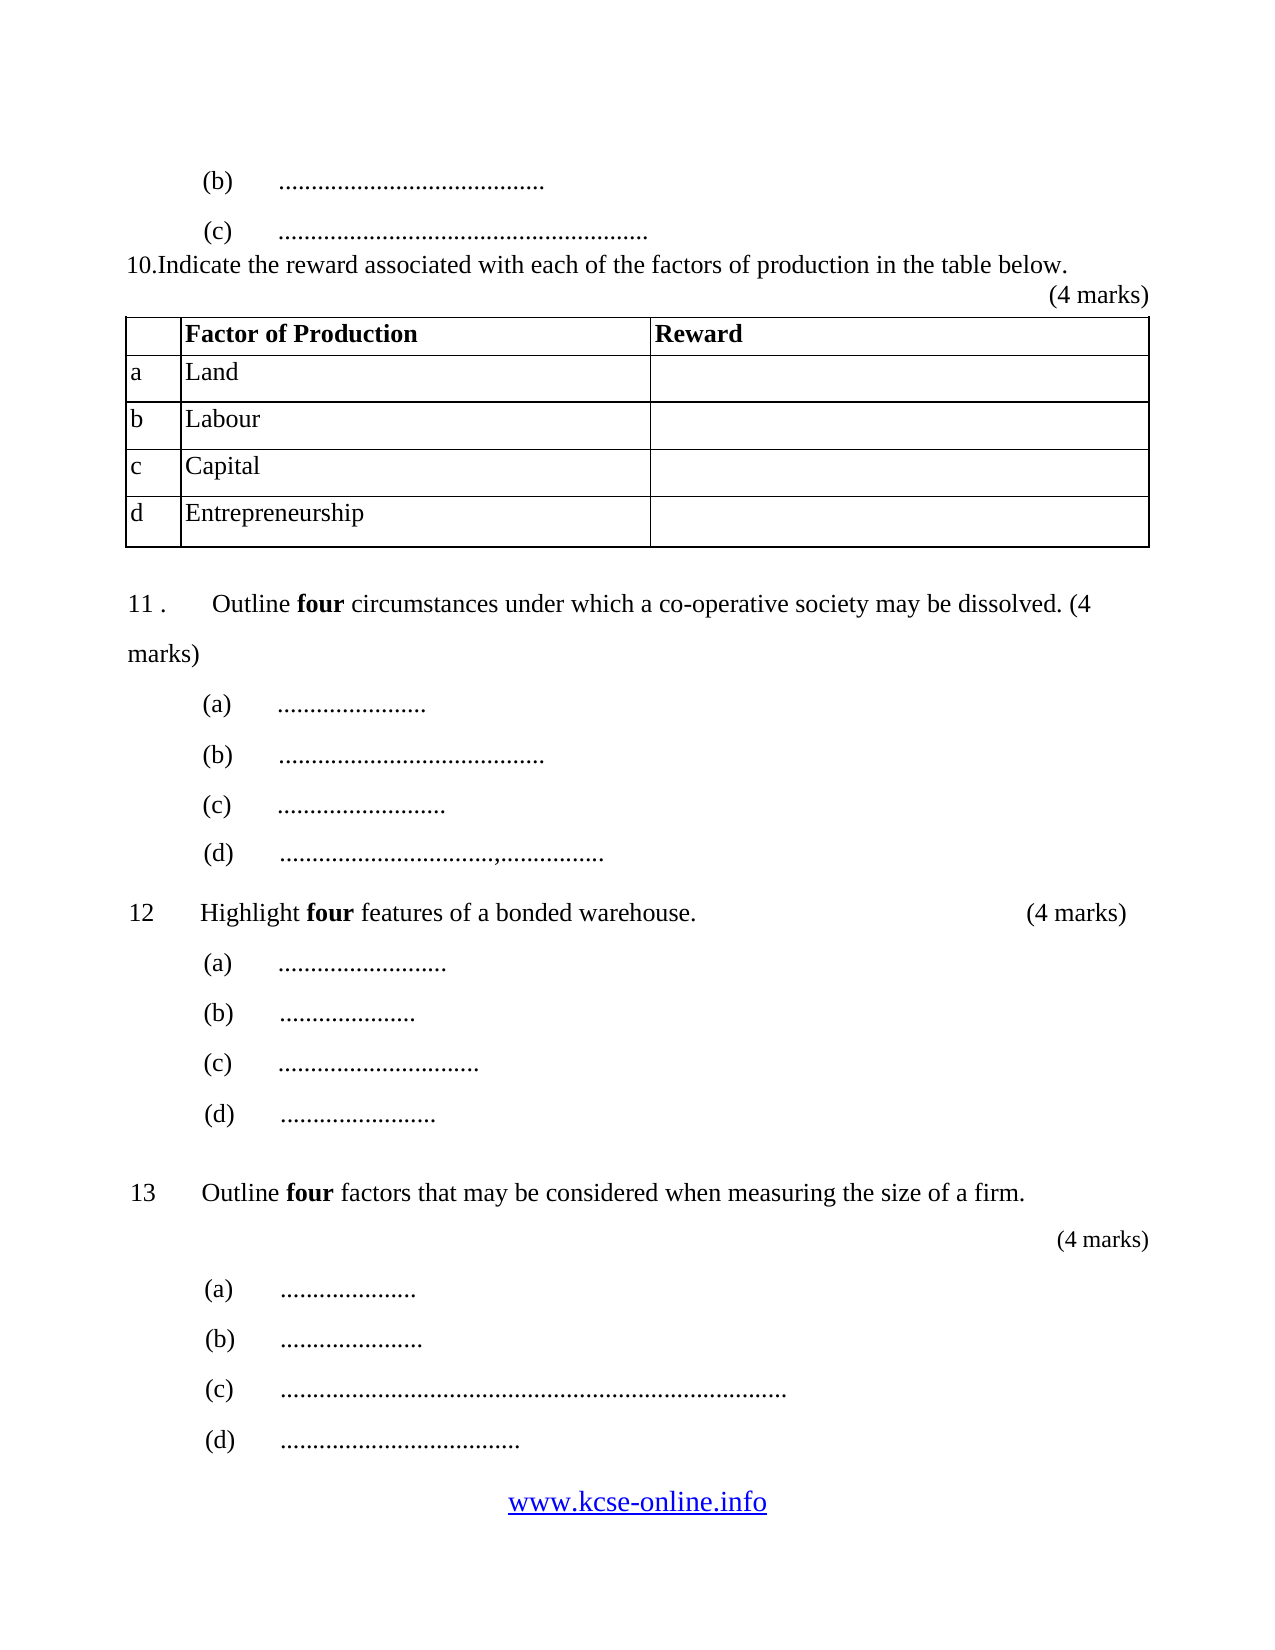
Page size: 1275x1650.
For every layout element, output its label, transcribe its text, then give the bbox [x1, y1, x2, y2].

text (c) ......................................................... [203, 199, 1149, 249]
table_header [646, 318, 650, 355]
text (a) ..................... [204, 1257, 1149, 1308]
text (4 marks) [126, 1207, 1149, 1257]
text (b) ..................... [203, 982, 1149, 1032]
text (a) ....................... [202, 673, 1149, 723]
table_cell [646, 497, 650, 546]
text 12 Highlight four features of a bonded warehouse. (4 marks) [128, 881, 1149, 931]
text (d) ........................ [204, 1082, 1149, 1132]
text (4 marks) [126, 279, 1149, 309]
text 11 . Outline four circumstances under which a co-operative society may be dissolved. (4 marks) [127, 572, 1149, 673]
text (d) ..................................... [205, 1408, 1149, 1458]
text (c) .............................................................................. [205, 1358, 1149, 1408]
text (b) ......................................... [202, 150, 1149, 199]
text (d) .................................,................ [203, 837, 1149, 867]
text 10.Indicate the reward associated with each of the factors of production in the table below. [126, 249, 1149, 279]
text 13 Outline four factors that may be considered when measuring the size of a firm. [130, 1177, 1149, 1207]
text (c) ............................... [203, 1032, 1149, 1082]
text (b) ......................................... [202, 723, 1149, 773]
text (b) ...................... [205, 1308, 1149, 1358]
text (c) .......................... [202, 773, 1149, 823]
text (a) .......................... [203, 931, 1149, 982]
